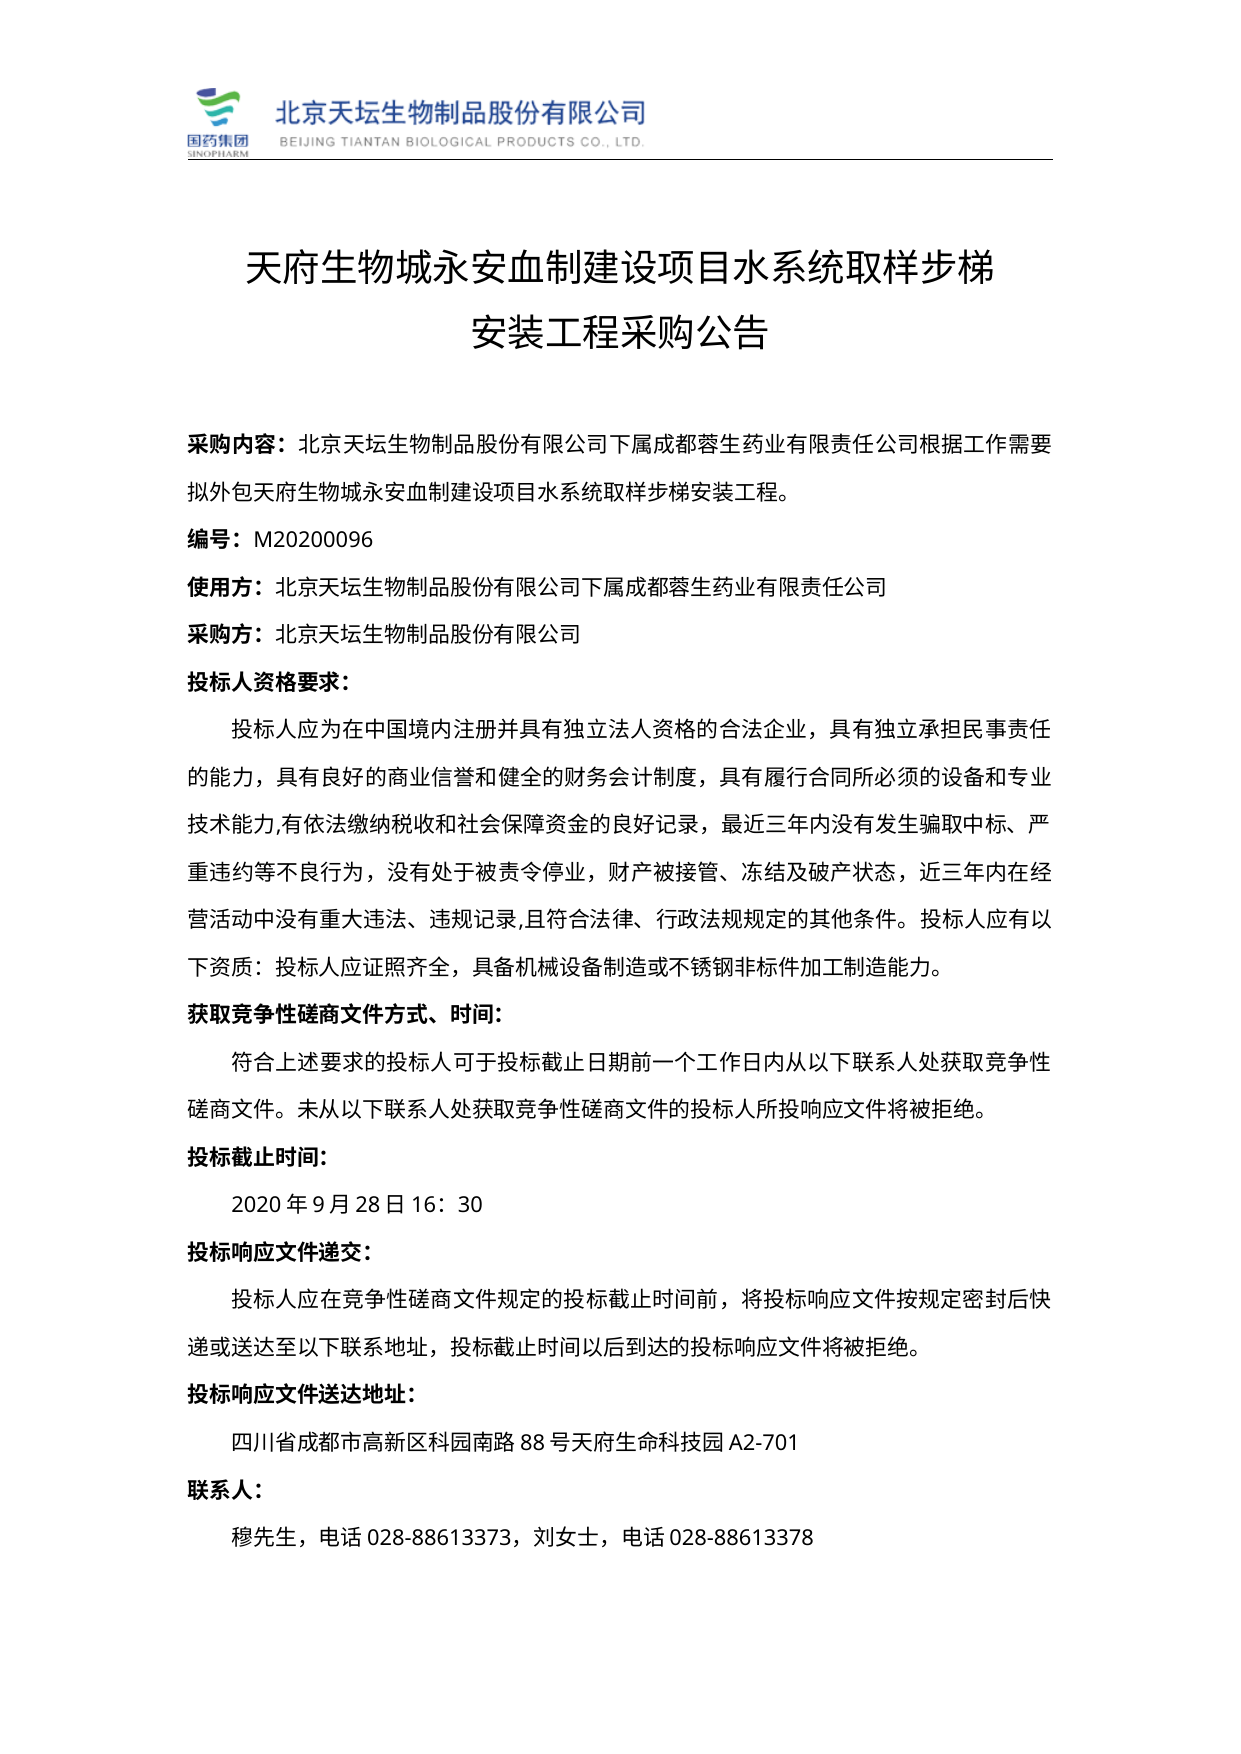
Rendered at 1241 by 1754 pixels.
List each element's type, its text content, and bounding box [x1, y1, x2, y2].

list 投标人应在竞争性磋商文件规定的投标截止时间前，将投标响应文件按规定密封后快递或送达至以下联系地址，投标截止时间以后到达的投标响应文件将被拒绝。 [187, 1282, 1053, 1362]
text 天府生物城永安血制建设项目水系统取样步梯 [187, 232, 1053, 297]
text 投标人资格要求： [187, 665, 1053, 696]
text 编号：M20200096 [187, 522, 1053, 554]
text 投标响应文件送达地址： [187, 1377, 1053, 1409]
text 符合上述要求的投标人可于投标截止日期前一个工作日内从以下联系人处获取竞争性磋商文件。未从以下联系人处获取竞争性磋商文件的投标人所投响应文件将被拒绝。 [187, 1045, 1053, 1124]
text 穆先生，电话028-88613373，刘女士，电话028-88613378 [187, 1520, 1053, 1552]
text 安装工程采购公告 [187, 297, 1053, 362]
list 投标人应为在中国境内注册并具有独立法人资格的合法企业，具有独立承担民事责任的能力，具有良好的商业信誉和健全的财务会计制度，具有履行合同所必须的设备和专业技术能力,有依法缴纳税收和社会保障资金的良好记录，最近三年内没有发生骗取中标、严重违约等不良行为，没有处于被责令停业，财产被接管、冻结及破产状态，近三年内在经营活动中没有重大违法、违规记录,且符合法律、行政法规规定的其他条件。投标人应有以下资质：投标人应证照齐全，具备机械设备制造或不锈钢非标件加工制造能力。 [187, 712, 1053, 982]
text 四川省成都市高新区科园南路88号天府生命科技园A2-701 [187, 1425, 1053, 1457]
text 投标响应文件递交： [187, 1235, 1053, 1267]
text 联系人： [187, 1473, 1053, 1504]
text 投标截止时间： [187, 1140, 1053, 1172]
text 获取竞争性磋商文件方式、时间： [187, 997, 1053, 1029]
text 使用方：北京天坛生物制品股份有限公司下属成都蓉生药业有限责任公司 [187, 570, 1053, 601]
text 2020年9月28日16：30 [187, 1187, 1053, 1219]
text 采购内容：北京天坛生物制品股份有限公司下属成都蓉生药业有限责任公司根据工作需要，拟外包天府生物城永安血制建设项目水系统取样步梯安装工程。 [187, 427, 1053, 506]
text 采购方：北京天坛生物制品股份有限公司 [187, 617, 1053, 649]
picture [187, 88, 647, 157]
